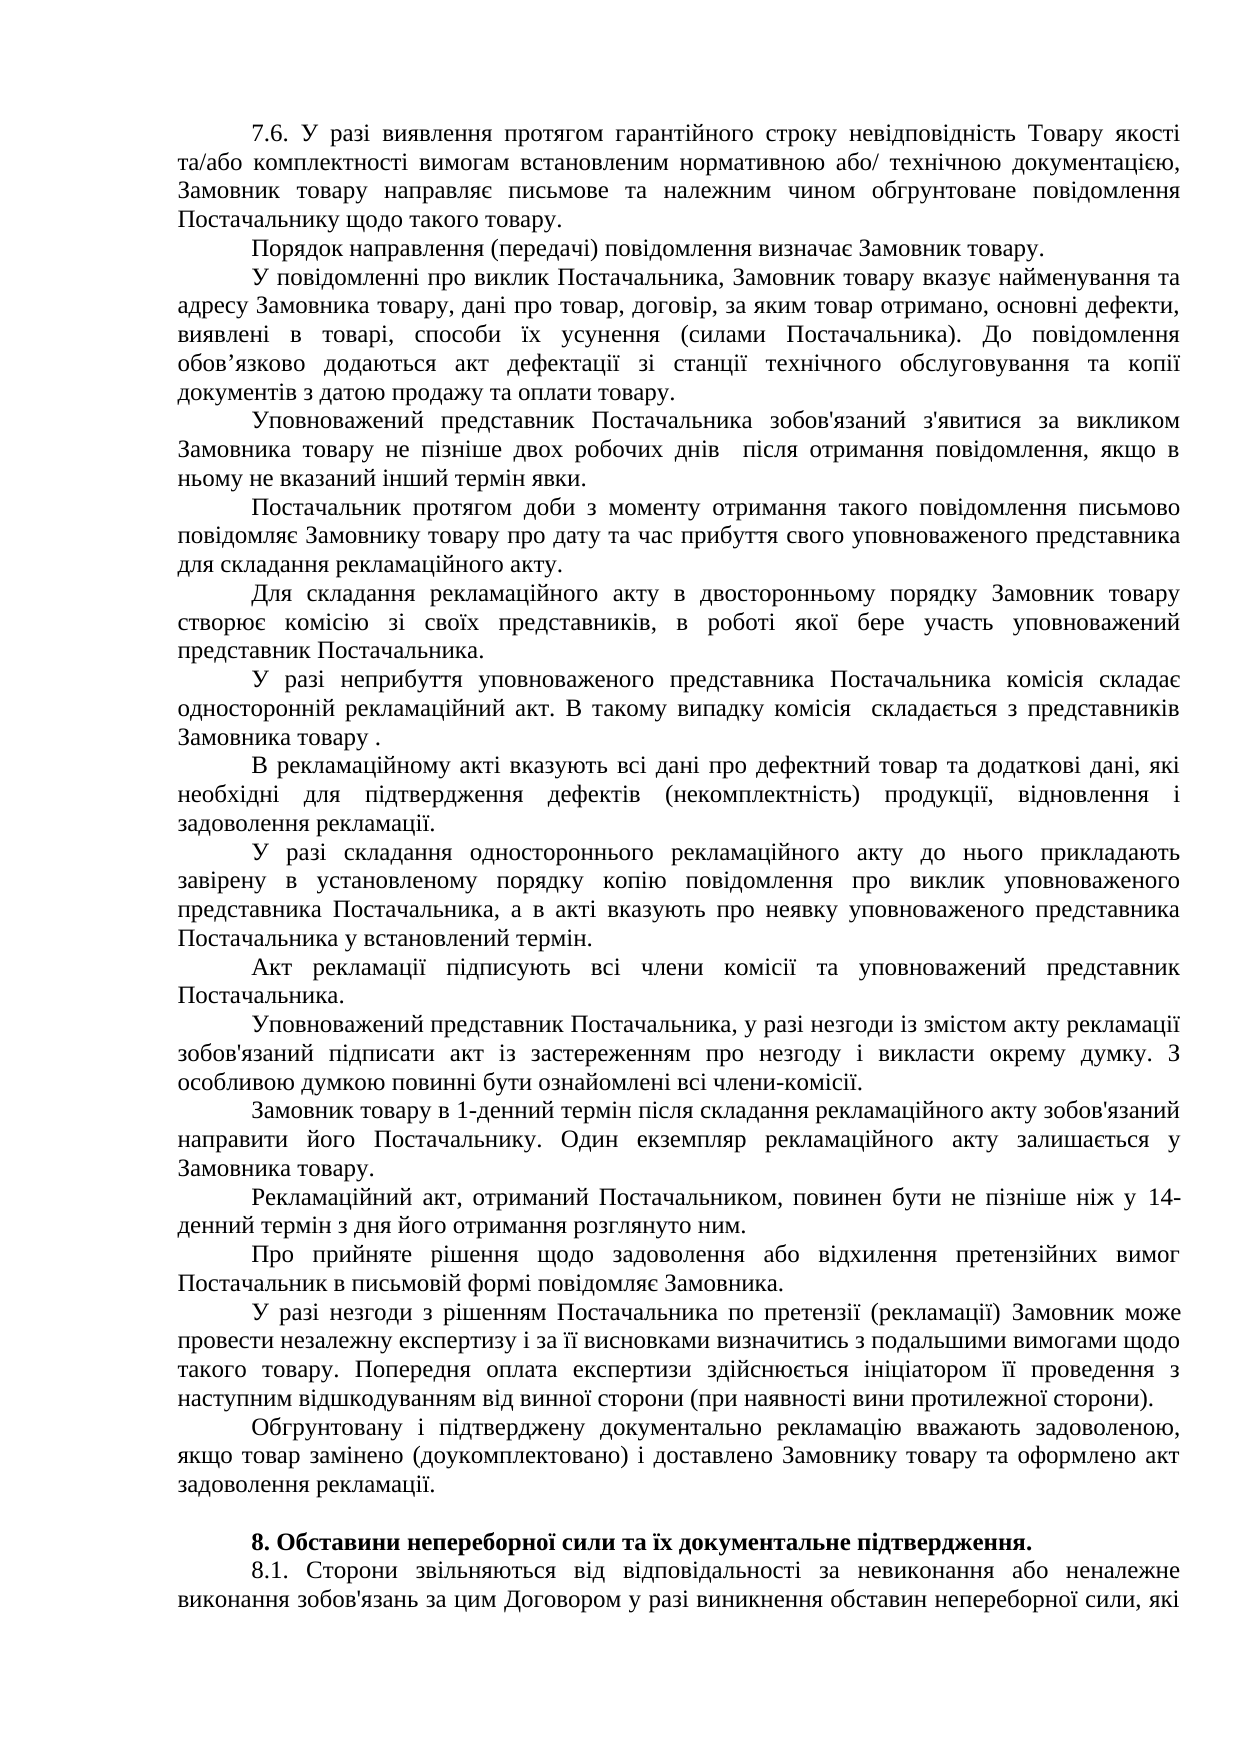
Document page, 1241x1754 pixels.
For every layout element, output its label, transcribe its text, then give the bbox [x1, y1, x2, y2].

text Порядок направлення (передачі) повідомлення визначає Замовник товару. [177, 233, 1181, 262]
text В рекламаційному акті вказують всі дані про дефектний товар та додаткові дані, які необхідні для підтвердження дефектів (некомплектність) продукції, відновлення і задоволення рекламації. [177, 751, 1181, 837]
text Акт рекламації підписують всі члени комісії та уповноважений представник Постачальника. [177, 952, 1181, 1009]
text У разі незгоди з рішенням Постачальника по претензії (рекламації) Замовник може провести незалежну експертизу і за її висновками визначитись з подальшими вимогами щодо такого товару. Попередня оплата експертизи здійснюється ініціатором її проведення з наступним відшкодуванням від винної сторони (при наявності вини протилежної сторони). [177, 1297, 1181, 1412]
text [177, 1556, 1181, 1613]
text Для складання рекламаційного акту в двосторонньому порядку Замовник товару створює комісію зі своїх представників, в роботі якої бере участь уповноважений представник Постачальника. [177, 578, 1181, 664]
text 7.6. У разі виявлення протягом гарантійного строку невідповідність Товару якості та/або комплектності вимогам встановленим нормативною або/ технічною документацією, Замовник товару направляє письмове та належним чином обгрунтоване повідомлення Постачальнику щодо такого товару. [177, 118, 1181, 233]
text Про прийняте рішення щодо задоволення або відхилення претензійних вимог Постачальник в письмовій формі повідомляє Замовника. [177, 1239, 1181, 1297]
text Уповноважений представник Постачальника, у разі незгоди із змістом акту рекламації зобов'язаний підписати акт із застереженням про незгоду і викласти окрему думку. З особливою думкою повинні бути ознайомлені всі члени-комісії. [177, 1009, 1181, 1096]
text Обгрунтовану і підтверджену документально рекламацію вважають задоволеною, якщо товар замінено (доукомплектовано) і доставлено Замовнику товару та оформлено акт задоволення рекламації. [177, 1412, 1181, 1498]
text У разі неприбуття уповноваженого представника Постачальника комісія складає односторонній рекламаційний акт. В такому випадку комісія складається з представників Замовника товару . [177, 664, 1181, 751]
text Постачальник протягом доби з моменту отримання такого повідомлення письмово повідомляє Замовнику товару про дату та час прибуття свого уповноваженого представника для складання рекламаційного акту. [177, 492, 1181, 578]
text У разі складання одностороннього рекламаційного акту до нього прикладають завірену в установленому порядку копію повідомлення про виклик уповноваженого представника Постачальника, а в акті вказують про неявку уповноваженого представника Постачальника у встановлений термін. [177, 837, 1181, 952]
text Уповноважений представник Постачальника зобов'язаний з'явитися за викликом Замовника товару не пізніше двох робочих днів після отримання повідомлення, якщо в ньому не вказаний інший термін явки. [177, 406, 1181, 492]
text Рекламаційний акт, отриманий Постачальником, повинен бути не пізніше ніж у 14-денний термін з дня його отримання розглянуто ним. [177, 1182, 1181, 1239]
text 8. Обставини непереборної сили та їх документальне підтвердження. [177, 1527, 1181, 1556]
text Замовник товару в 1-денний термін після складання рекламаційного акту зобов'язаний направити його Постачальнику. Один екземпляр рекламаційного акту залишається у Замовника товару. [177, 1096, 1181, 1182]
text У повідомленні про виклик Постачальника, Замовник товару вказує найменування та адресу Замовника товару, дані про товар, договір, за яким товар отримано, основні дефекти, виявлені в товарі, способи їх усунення (силами Постачальника). До повідомлення обов’язково додаються акт дефектації зі станції технічного обслуговування та копії документів з датою продажу та оплати товару. [177, 262, 1181, 406]
